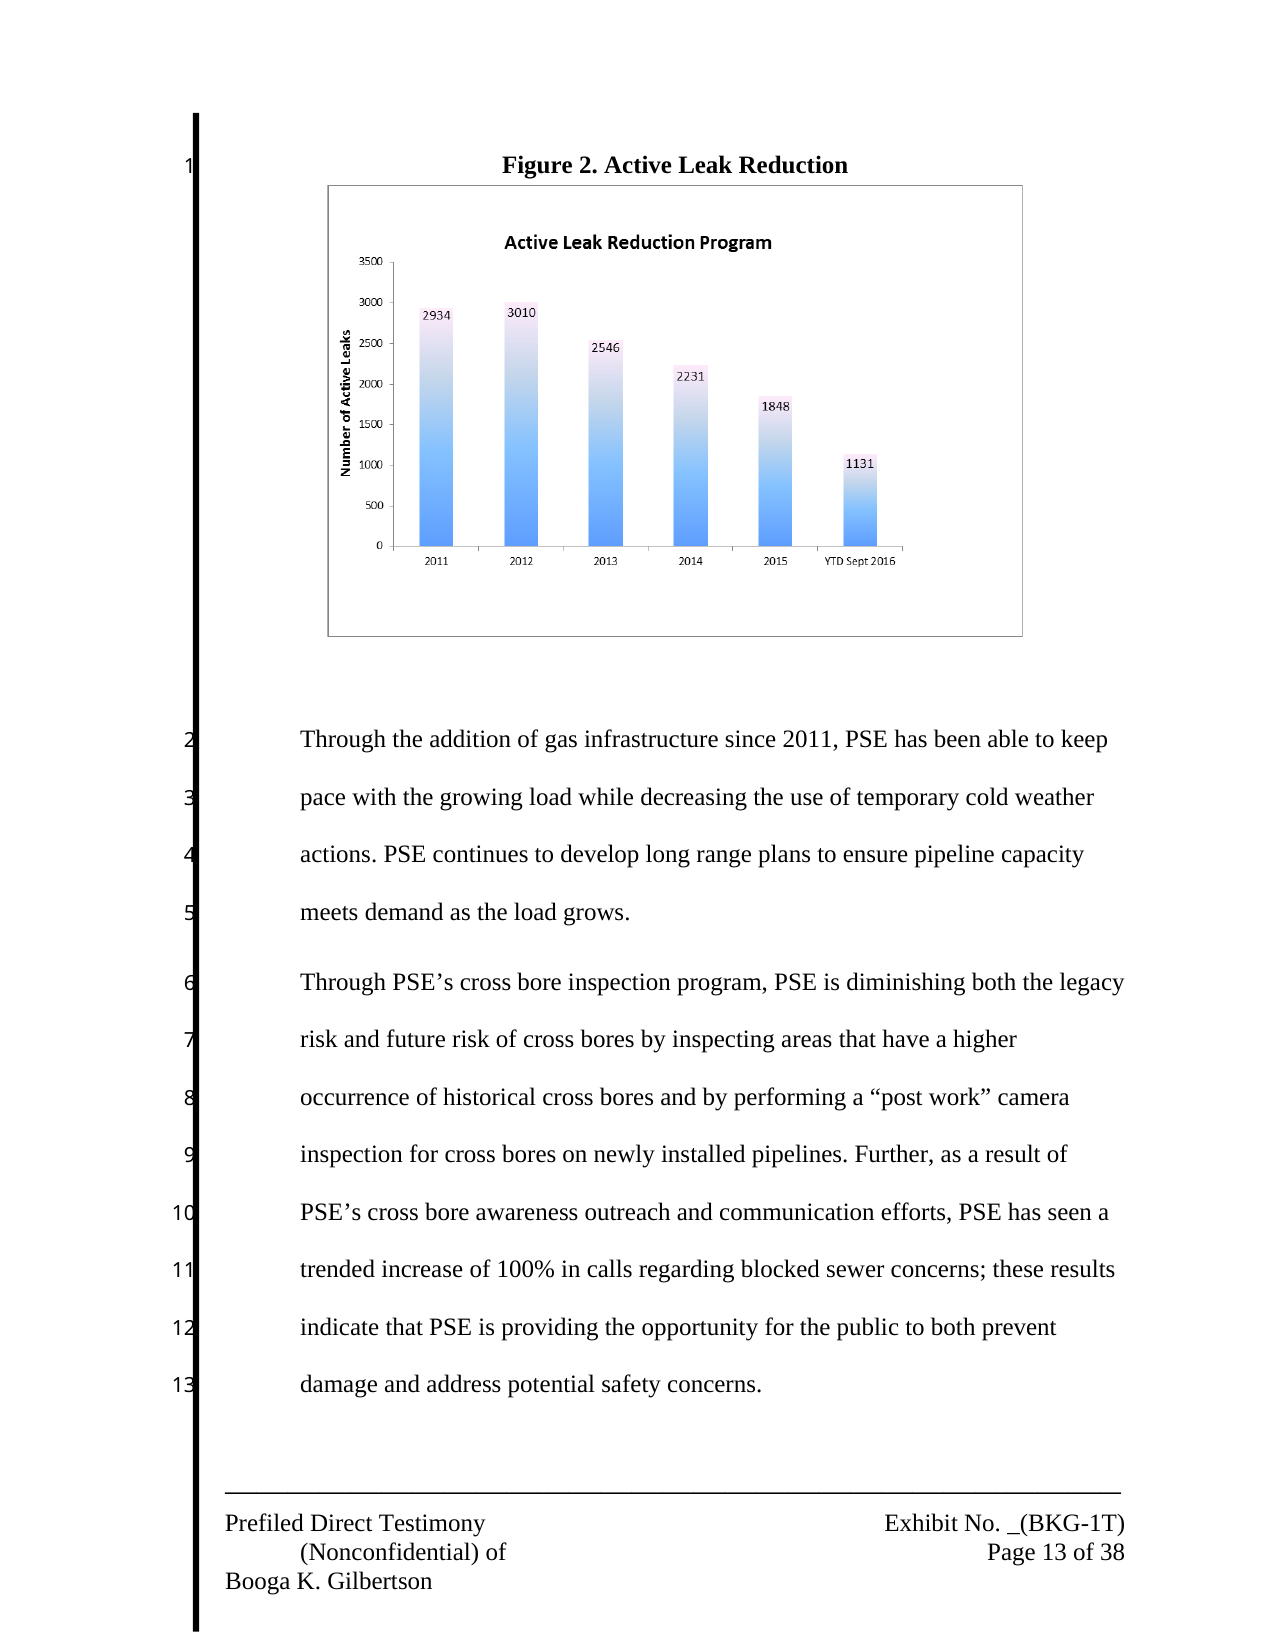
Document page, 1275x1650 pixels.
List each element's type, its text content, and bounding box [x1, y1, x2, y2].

text Through PSE’s cross bore inspection program, PSE is diminishing both the legacy risk and future risk of cross bores by inspecting areas that have a higher occurrence of historical cross bores and by performing a “post work” camera inspection for cross bores on newly installed pipelines. Further, as a result of PSE’s cross bore awareness outreach and communication efforts, PSE has seen a trended increase of 100% in calls regarding blocked sewer concerns; these results indicate that PSE is providing the opportunity for the public to both prevent damage and address potential safety concerns. [300, 967, 1125, 1398]
text Through the addition of gas infrastructure since 2011, PSE has been able to keep pace with the growing load while decreasing the use of temporary cold weather actions. PSE continues to develop long range plans to ensure pipeline capacity meets demand as the load grows. [300, 724, 1125, 925]
picture [327, 185, 1023, 637]
table_header [289, 185, 1061, 712]
text Figure 2. Active Leak Reduction [225, 150, 1125, 179]
